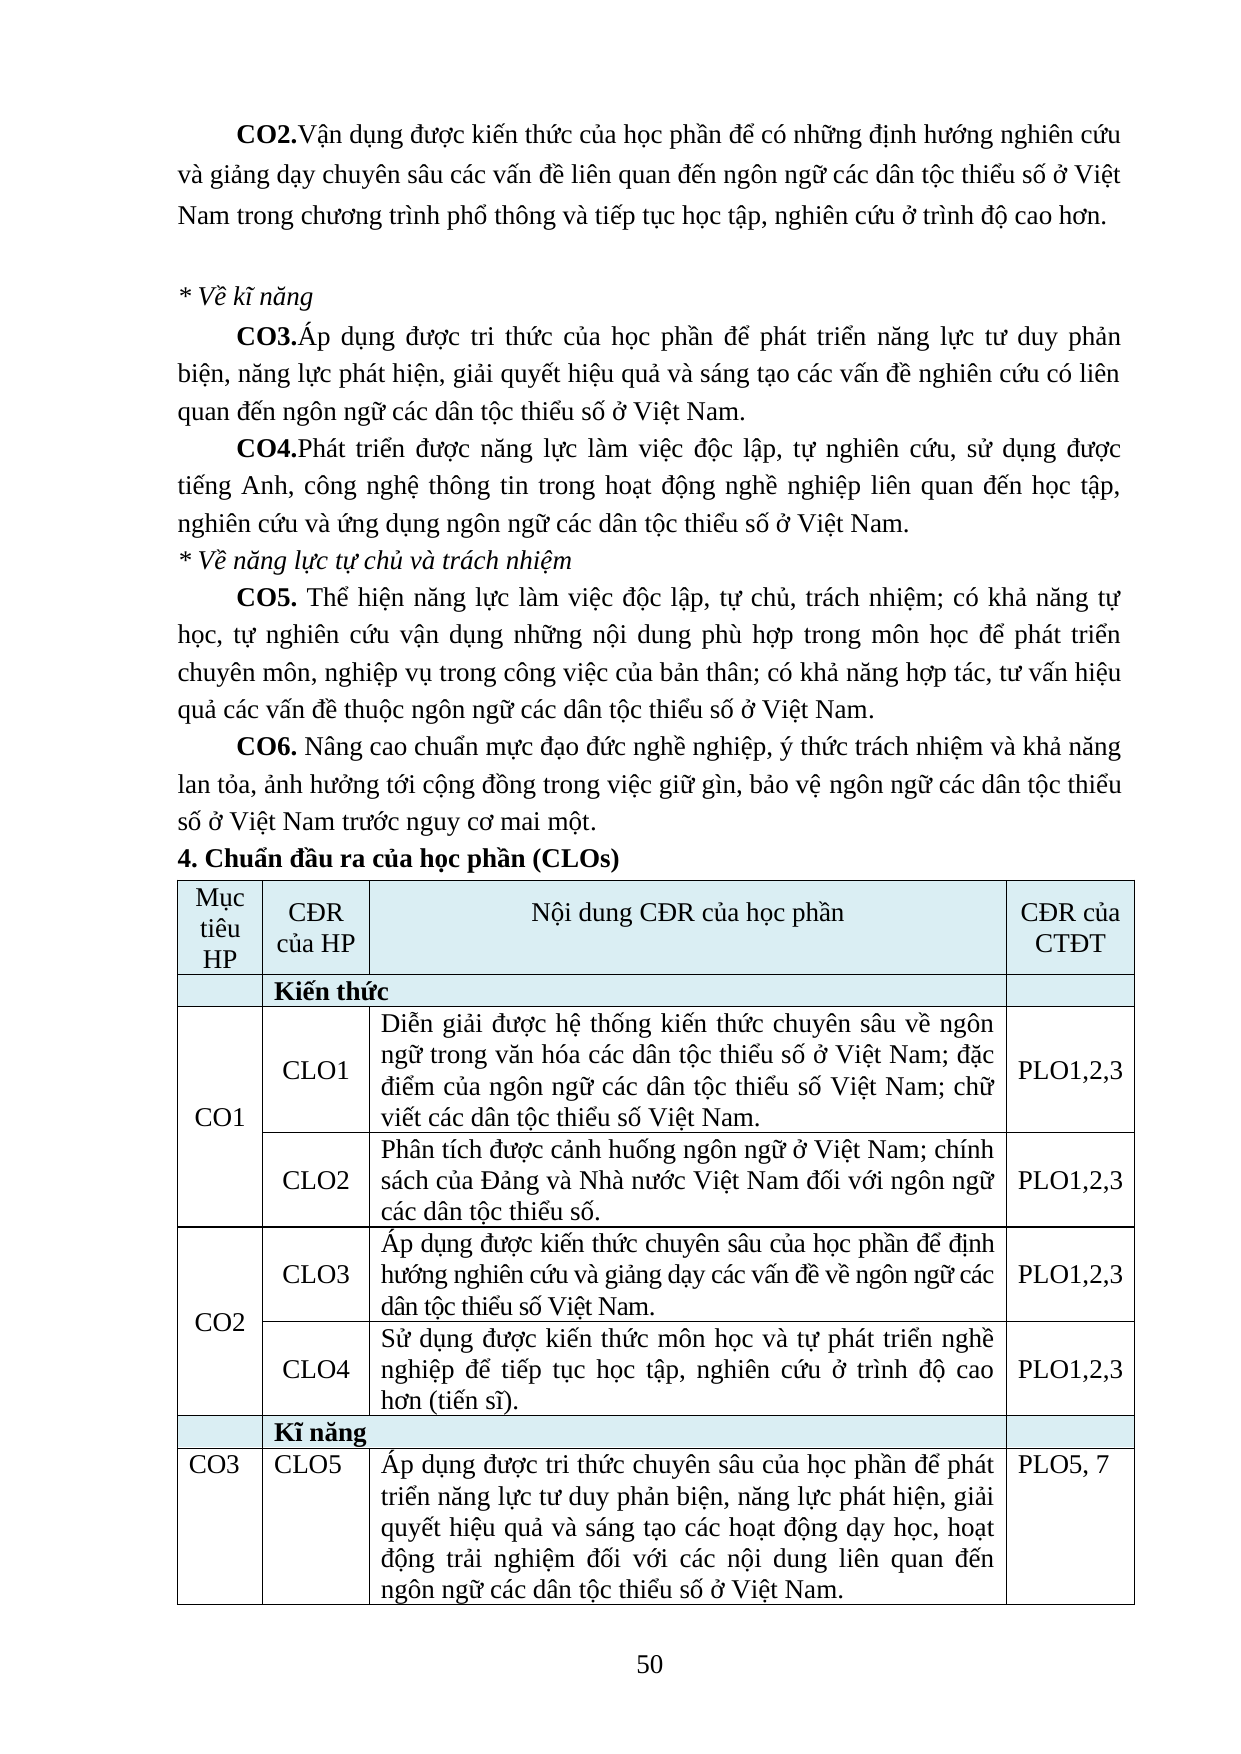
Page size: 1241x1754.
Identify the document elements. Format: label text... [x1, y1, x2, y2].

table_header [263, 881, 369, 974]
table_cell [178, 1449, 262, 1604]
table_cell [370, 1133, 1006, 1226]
text CO2.Vận dụng được kiến thức của học phần để có những định hướng nghiên cứu và giảng dạy chuyên sâu các vấn đề liên quan đến ngôn ngữ các dân tộc thiểu số ở Việt Nam trong chương trình phổ thông và tiếp tục học tập, nghiên cứu ở trình độ cao hơn. [177, 118, 1122, 230]
text * Về kĩ năng [177, 280, 1122, 311]
text CO6. Nâng cao chuẩn mực đạo đức nghề nghiệp, ý thức trách nhiệm và khả năng lan tỏa, ảnh hưởng tới cộng đồng trong việc giữ gìn, bảo vệ ngôn ngữ các dân tộc thiểu số ở Việt Nam trước nguy cơ mai một. [177, 730, 1122, 836]
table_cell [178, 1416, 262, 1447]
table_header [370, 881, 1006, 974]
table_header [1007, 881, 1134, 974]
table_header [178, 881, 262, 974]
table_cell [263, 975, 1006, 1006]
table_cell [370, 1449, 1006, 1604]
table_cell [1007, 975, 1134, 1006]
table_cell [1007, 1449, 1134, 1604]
text CO3.Áp dụng được tri thức của học phần để phát triển năng lực tư duy phản biện, năng lực phát hiện, giải quyết hiệu quả và sáng tạo các vấn đề nghiên cứu có liên quan đến ngôn ngữ các dân tộc thiểu số ở Việt Nam. [177, 320, 1122, 426]
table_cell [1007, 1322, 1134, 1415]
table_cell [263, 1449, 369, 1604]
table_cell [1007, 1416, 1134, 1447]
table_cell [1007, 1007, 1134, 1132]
text CO5. Thể hiện năng lực làm việc độc lập, tự chủ, trách nhiệm; có khả năng tự học, tự nghiên cứu vận dụng những nội dung phù hợp trong môn học để phát triển chuyên môn, nghiệp vụ trong công việc của bản thân; có khả năng hợp tác, tư vấn hiệu quả các vấn đề thuộc ngôn ngữ các dân tộc thiểu số ở Việt Nam. [177, 581, 1122, 724]
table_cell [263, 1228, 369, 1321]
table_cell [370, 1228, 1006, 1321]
text 4. Chuẩn đầu ra của học phần (CLOs) [177, 842, 1122, 873]
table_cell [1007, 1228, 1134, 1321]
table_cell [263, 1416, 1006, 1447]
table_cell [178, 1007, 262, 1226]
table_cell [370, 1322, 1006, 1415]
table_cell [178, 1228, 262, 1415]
text CO4.Phát triển được năng lực làm việc độc lập, tự nghiên cứu, sử dụng được tiếng Anh, công nghệ thông tin trong hoạt động nghề nghiệp liên quan đến học tập, nghiên cứu và ứng dụng ngôn ngữ các dân tộc thiểu số ở Việt Nam. [177, 432, 1122, 538]
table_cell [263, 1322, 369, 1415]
text * Về năng lực tự chủ và trách nhiệm [177, 544, 1122, 575]
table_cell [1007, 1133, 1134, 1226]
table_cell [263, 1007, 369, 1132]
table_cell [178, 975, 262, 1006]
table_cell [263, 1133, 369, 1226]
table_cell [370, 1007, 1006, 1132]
